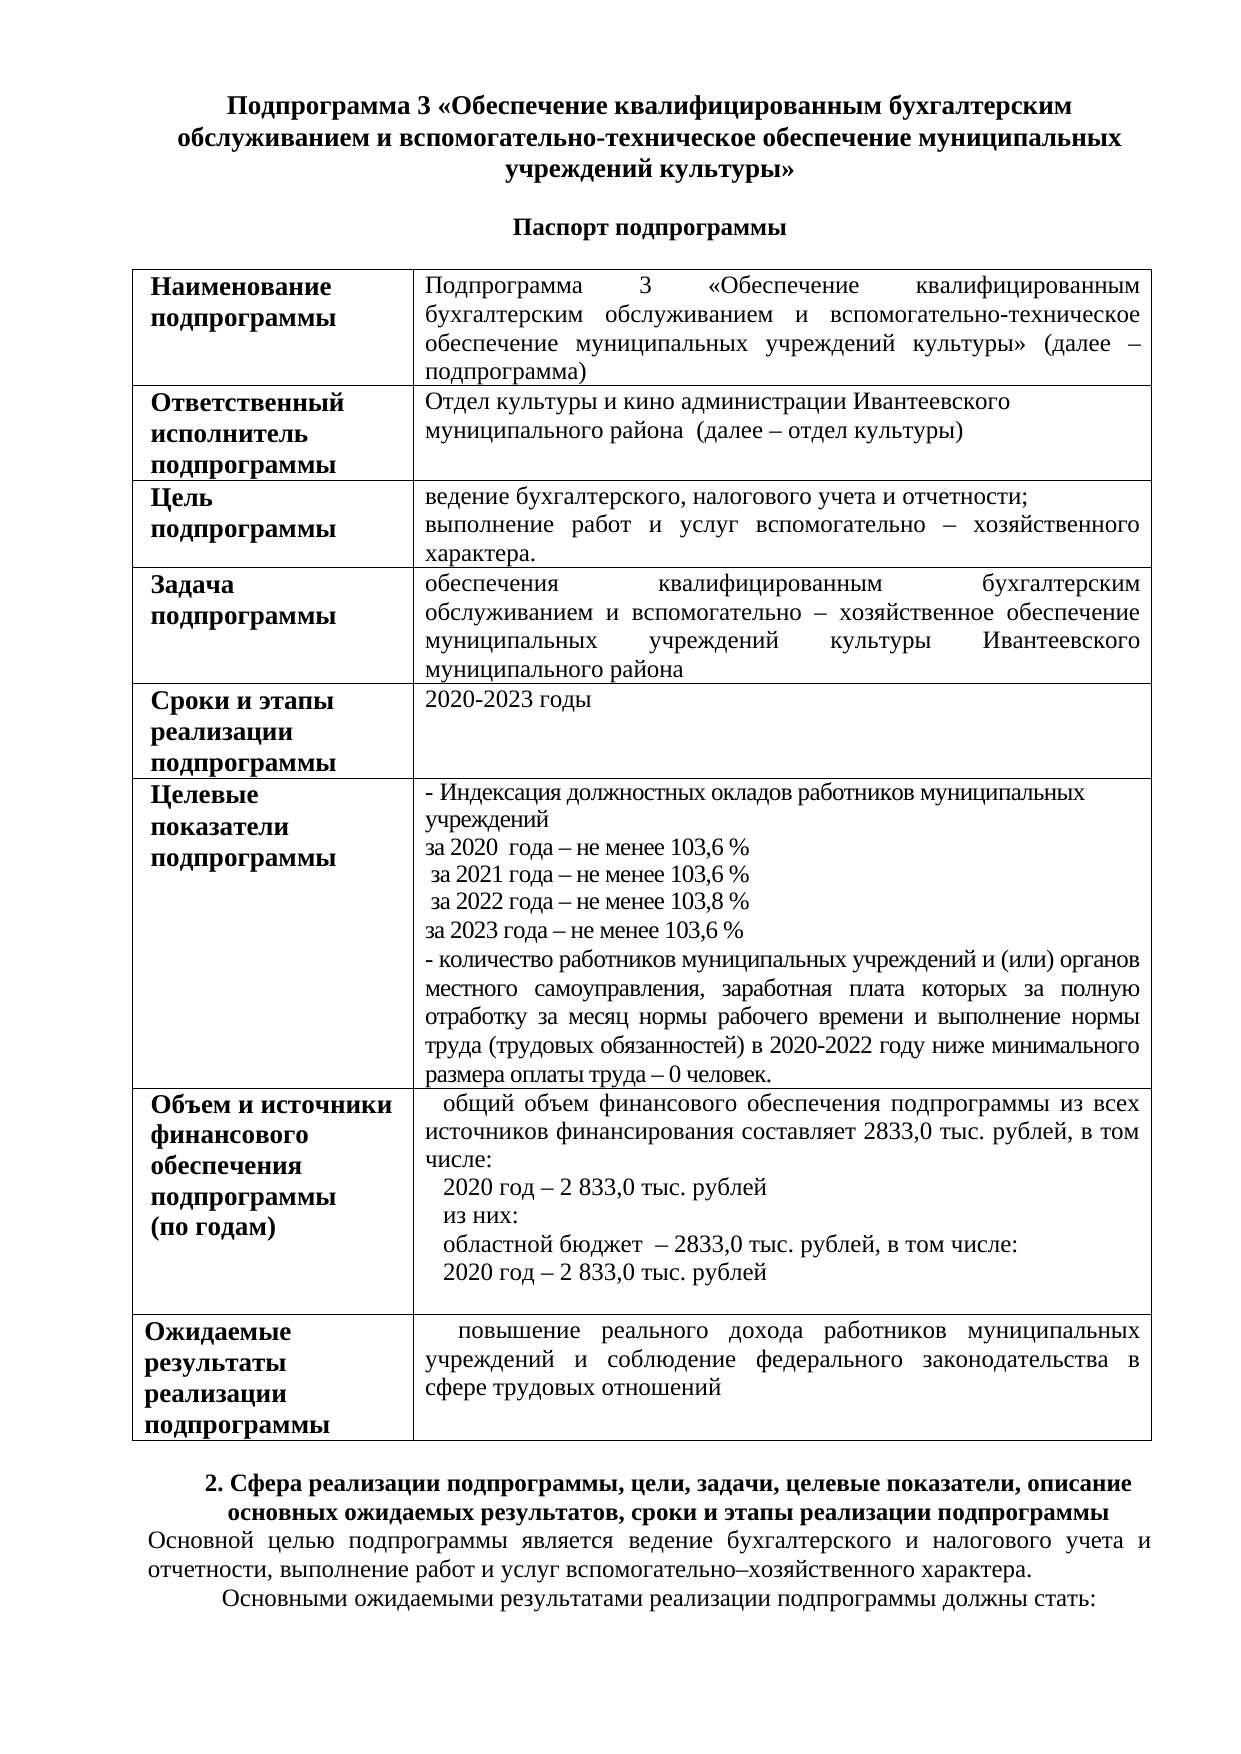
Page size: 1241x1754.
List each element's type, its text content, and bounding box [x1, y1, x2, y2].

text Подпрограмма 3 «Обеспечение квалифицированным бухгалтерским обслуживанием и вспомогательно-техническое обеспечение муниципальных учреждений культуры» [148, 89, 1152, 183]
table_cell Объем и источники финансового обеспечения подпрограммы (по годам) [133, 1089, 413, 1314]
table_cell Ответственный исполнитель подпрограммы [133, 386, 413, 480]
table_header Наименование подпрограммы [133, 270, 413, 385]
table_cell Ожидаемые результаты реализации подпрограммы [133, 1315, 413, 1439]
table_cell Цель подпрограммы [133, 481, 413, 567]
text Основными ожидаемыми результатами реализации подпрограммы должны стать: [148, 1583, 1152, 1612]
text 2. Сфера реализации подпрограммы, цели, задачи, целевые показатели, описание основных ожидаемых результатов, сроки и этапы реализации подпрограммы [185, 1469, 1152, 1526]
table_cell повышение реального дохода работников муниципальных учреждений и соблюдение федерального законодательства в сфере трудовых отношений [414, 1315, 1151, 1439]
text Основной целью подпрограммы является ведение бухгалтерского и налогового учета и отчетности, выполнение работ и услуг вспомогательно–хозяйственного характера. [148, 1526, 1152, 1583]
text Паспорт подпрограммы [148, 212, 1152, 240]
table_cell Сроки и этапы реализации подпрограммы [133, 684, 413, 777]
table_cell ведение бухгалтерского, налогового учета и отчетности; выполнение работ и услуг вспомогательно – хозяйственного характера. [414, 481, 1151, 567]
table_cell 2020-2023 годы [414, 684, 1151, 777]
table_cell Отдел культуры и кино администрации Ивантеевского муниципального района (далее – отдел культуры) [414, 386, 1151, 480]
table_cell Задача подпрограммы [133, 568, 413, 683]
table_cell Целевые показатели подпрограммы [133, 779, 413, 1088]
table_cell - Индексация должностных окладов работников муниципальных учреждений за 2020 года – не менее 103,6 % за 2021 года – не менее 103,6 % за 2022 года – не менее 103,8 % за 2023 года – не менее 103,6 % - количество работников муниципальных учреждений и (или) органов местного самоуправления, заработная плата которых за полную отработку за месяц нормы рабочего времени и выполнение нормы труда (трудовых обязанностей) в 2020-2022 году ниже минимального размера оплаты труда – 0 человек. [414, 779, 1151, 1088]
table_cell общий объем финансового обеспечения подпрограммы из всех источников финансирования составляет 2833,0 тыс. рублей, в том числе: 2020 год – 2 833,0 тыс. рублей из них: областной бюджет – 2833,0 тыс. рублей, в том числе: 2020 год – 2 833,0 тыс. рублей [414, 1089, 1151, 1314]
table_header Подпрограмма 3 «Обеспечение квалифицированным бухгалтерским обслуживанием и вспомогательно-техническое обеспечение муниципальных учреждений культуры» (далее – подпрограмма) [414, 270, 1151, 385]
table_cell обеспечения квалифицированным бухгалтерским обслуживанием и вспомогательно – хозяйственное обеспечение муниципальных учреждений культуры Ивантеевского муниципального района [414, 568, 1151, 683]
